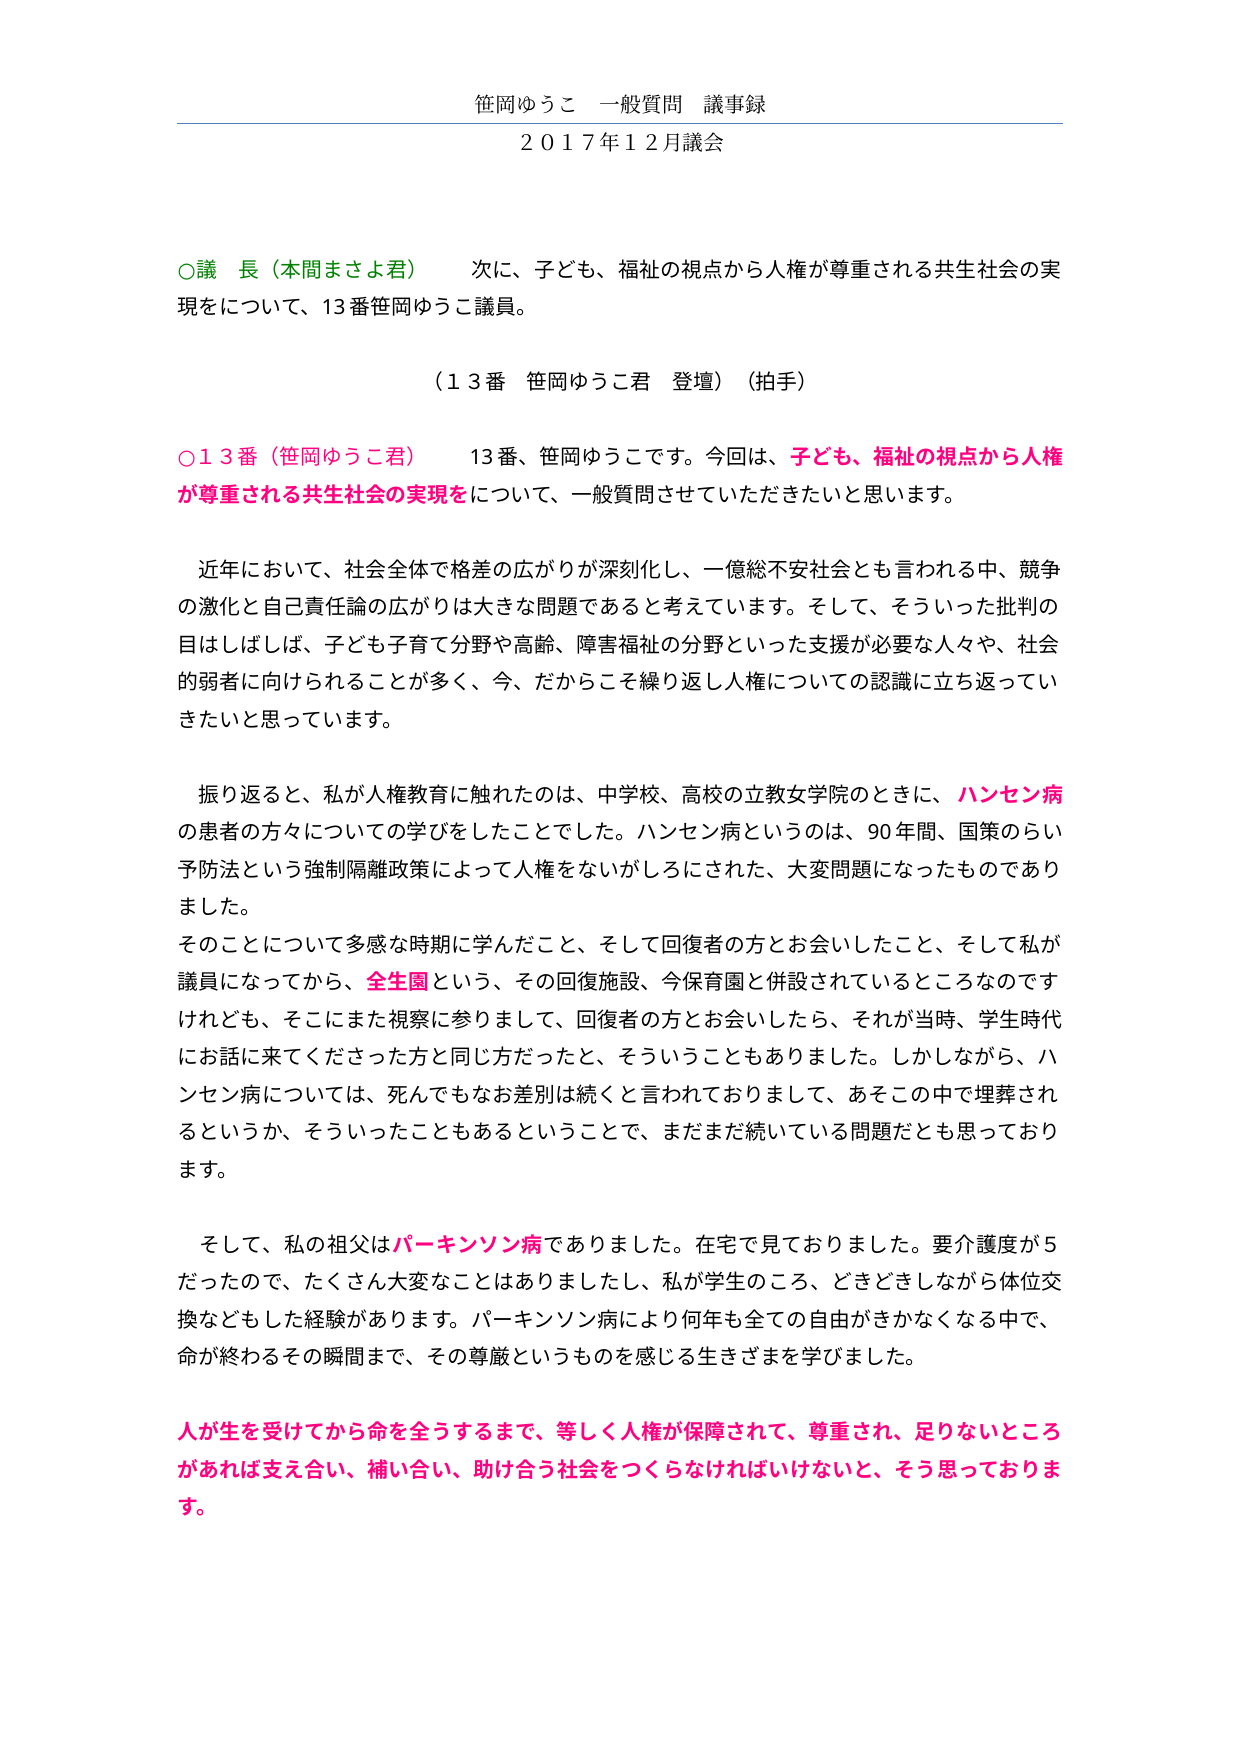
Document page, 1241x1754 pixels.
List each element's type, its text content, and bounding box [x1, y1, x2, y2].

text ○１３番（笹岡ゆうこ君） 13番、笹岡ゆうこです。今回は、子ども、福祉の視点から人権が尊重される共生社会の実現をについて、一般質問させていただきたいと思います。 [177, 437, 1063, 512]
text 振り返ると、私が人権教育に触れたのは、中学校、高校の立教女学院のときに、ハンセン病の患者の方々についての学びをしたことでした。ハンセン病というのは、90年間、国策のらい予防法という強制隔離政策によって人権をないがしろにされた、大変問題になったものでありました。 [177, 774, 1063, 924]
text そして、私の祖父はパーキンソン病でありました。在宅で見ておりました。要介護度が５だったので、たくさん大変なことはありましたし、私が学生のころ、どきどきしながら体位交換などもした経験があります。パーキンソン病により何年も全ての自由がきかなくなる中で、命が終わるその瞬間まで、その尊厳というものを感じる生きざまを学びました。 [177, 1224, 1063, 1374]
text ○議 長（本間まさよ君） 次に、子ども、福祉の視点から人権が尊重される共生社会の実現をについて、13番笹岡ゆうこ議員。 [177, 249, 1063, 324]
text 近年において、社会全体で格差の広がりが深刻化し、一億総不安社会とも言われる中、競争の激化と自己責任論の広がりは大きな問題であると考えています。そして、そういった批判の目はしばしば、子ども子育て分野や高齢、障害福祉の分野といった支援が必要な人々や、社会的弱者に向けられることが多く、今、だからこそ繰り返し人権についての認識に立ち返っていきたいと思っています。 [177, 549, 1063, 737]
text そのことについて多感な時期に学んだこと、そして回復者の方とお会いしたこと、そして私が議員になってから、全生園という、その回復施設、今保育園と併設されているところなのですけれども、そこにまた視察に参りまして、回復者の方とお会いしたら、それが当時、学生時代にお話に来てくださった方と同じ方だったと、そういうこともありました。しかしながら、ハンセン病については、死んでもなお差別は続くと言われておりまして、あそこの中で埋葬されるというか、そういったこともあるということで、まだまだ続いている問題だとも思っております。 [177, 924, 1063, 1187]
text 人が生を受けてから命を全うするまで、等しく人権が保障されて、尊重され、足りないところがあれば支え合い、補い合い、助け合う社会をつくらなければいけないと、そう思っております。 [177, 1412, 1063, 1524]
text （１３番 笹岡ゆうこ君 登壇）（拍手） [177, 362, 1063, 399]
